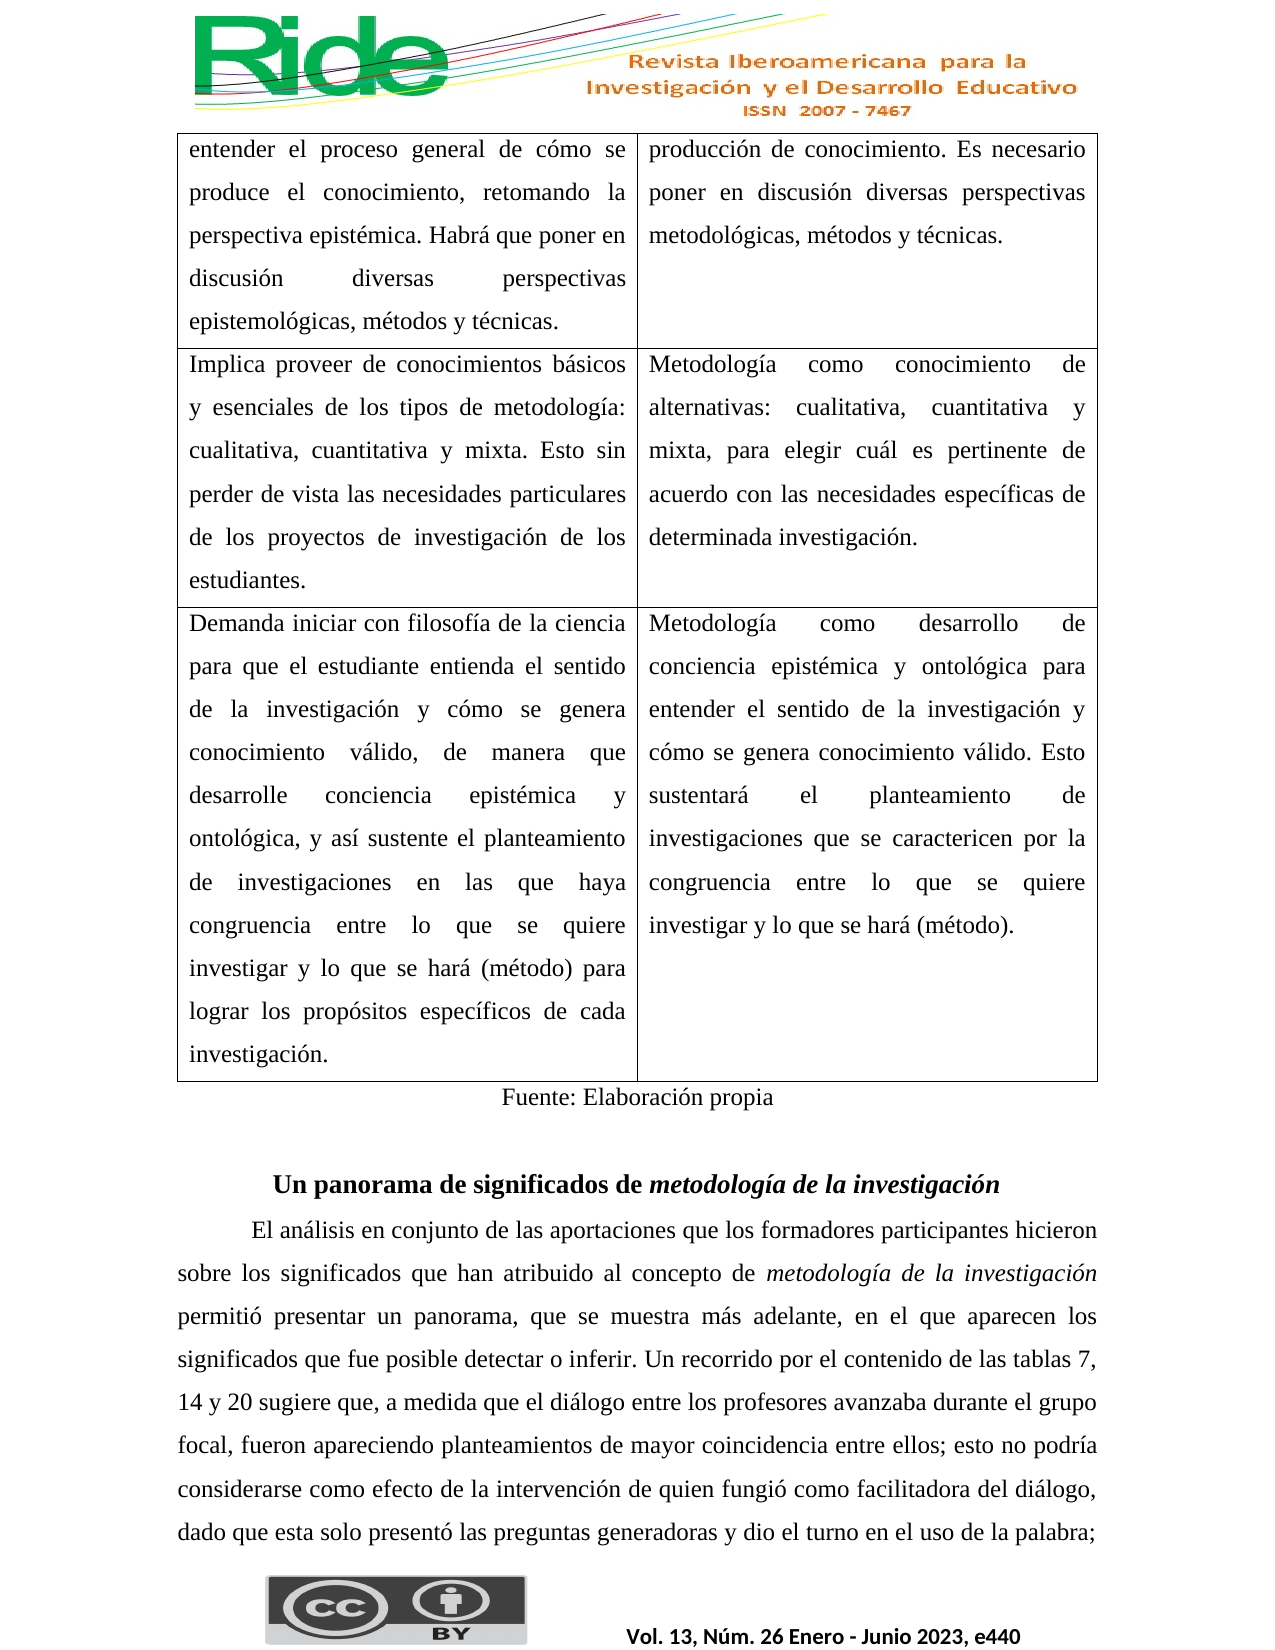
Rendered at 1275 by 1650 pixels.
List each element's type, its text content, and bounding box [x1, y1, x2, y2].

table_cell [178, 134, 637, 348]
text Un panorama de significados de metodología de la investigación [177, 1168, 1098, 1199]
text Fuente: Elaboración propia [177, 1082, 1098, 1111]
picture [194, 14, 1081, 119]
picture [265, 1575, 528, 1645]
table_cell Implica proveer de conocimientos básicos y esenciales de los tipos de metodología: cualitativa, cuantitativa y mixta. Esto sin perder de vista las necesidades particulares de los proyectos de investigación de los estudiantes. [178, 349, 637, 607]
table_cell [638, 134, 1097, 348]
table_cell Metodología como desarrollo de conciencia epistémica y ontológica para entender el sentido de la investigación y cómo se genera conocimiento válido. Esto sustentará el planteamiento de investigaciones que se caractericen por la congruencia entre lo que se quiere investigar y lo que se hará (método). [638, 608, 1097, 1081]
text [177, 1215, 1098, 1546]
table_cell Demanda iniciar con filosofía de la ciencia para que el estudiante entienda el sentido de la investigación y cómo se genera conocimiento válido, de manera que desarrolle conciencia epistémica y ontológica, y así sustente el planteamiento de investigaciones en las que haya congruencia entre lo que se quiere investigar y lo que se hará (método) para lograr los propósitos específicos de cada investigación. [178, 608, 637, 1081]
table_cell Metodología como conocimiento de alternativas: cualitativa, cuantitativa y mixta, para elegir cuál es pertinente de acuerdo con las necesidades específicas de determinada investigación. [638, 349, 1097, 607]
